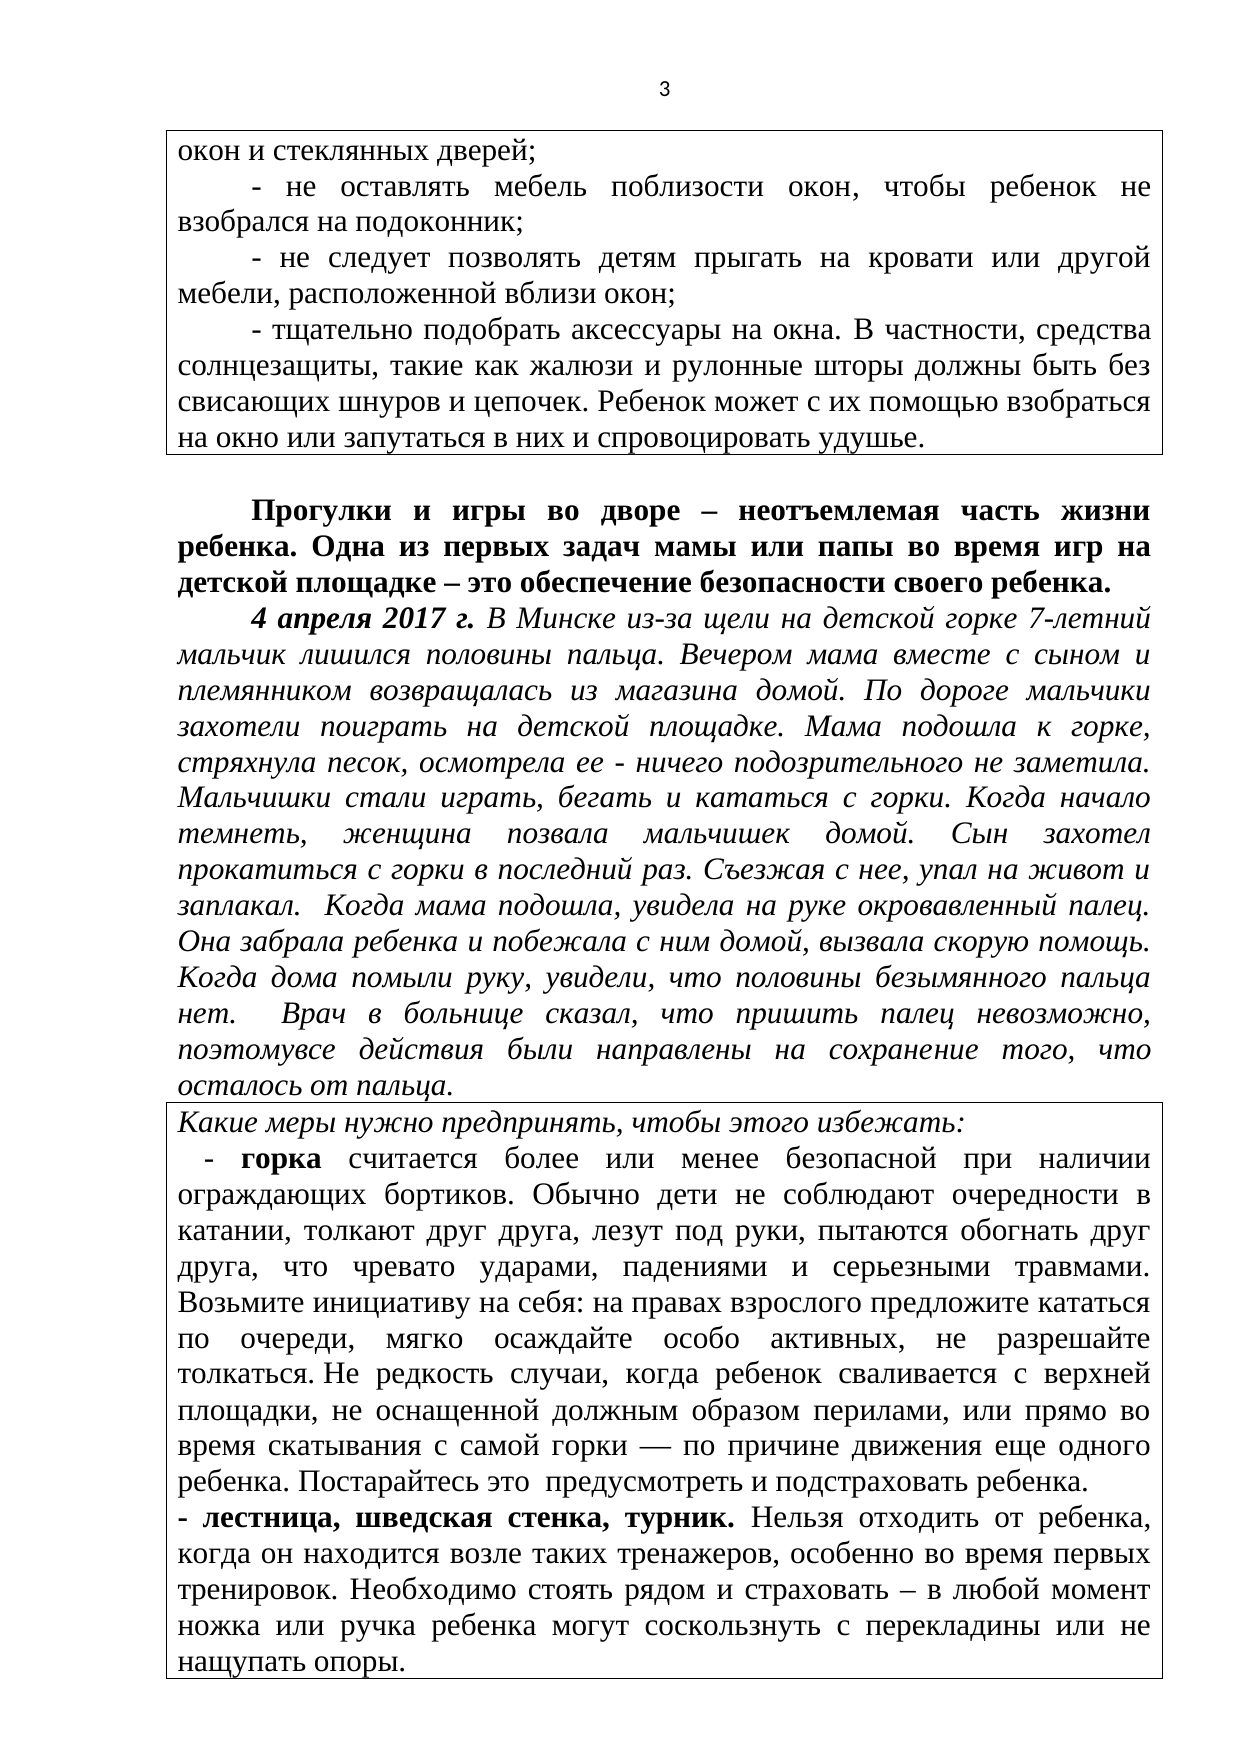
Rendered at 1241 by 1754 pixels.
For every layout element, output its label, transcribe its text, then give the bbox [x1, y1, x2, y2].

text Прогулки и игры во дворе – неотъемлемая часть жизни ребенка. Одна из первых задач мамы или папы во время игр на детской площадке – это обеспечение безопасности своего ребенка. [177, 491, 1152, 599]
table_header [167, 131, 1162, 454]
text 4 апреля 2017 г. В Минске из-за щели на детской горке 7-летний мальчик лишился половины пальца. Вечером мама вместе с сыном и племянником возвращалась из магазина домой. По дороге мальчики захотели поиграть на детской площадке. Мама подошла к горке, стряхнула песок, осмотрела ее - ничего подозрительного не заметила. Мальчишки стали играть, бегать и кататься с горки. Когда начало темнеть, женщина позвала мальчишек домой. Сын захотел прокатиться с горки в последний раз. Съезжая с нее, упал на живот и заплакал. Когда мама подошла, увидела на руке окровавленный палец. Она забрала ребенка и побежала с ним домой, вызвала скорую помощь. Когда дома помыли руку, увидели, что половины безымянного пальца нет. Врач в больнице сказал, что пришить палец невозможно, поэтомувсе действия были направлены на сохранение того, что осталось от пальца. [177, 599, 1152, 1102]
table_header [167, 1103, 1162, 1678]
